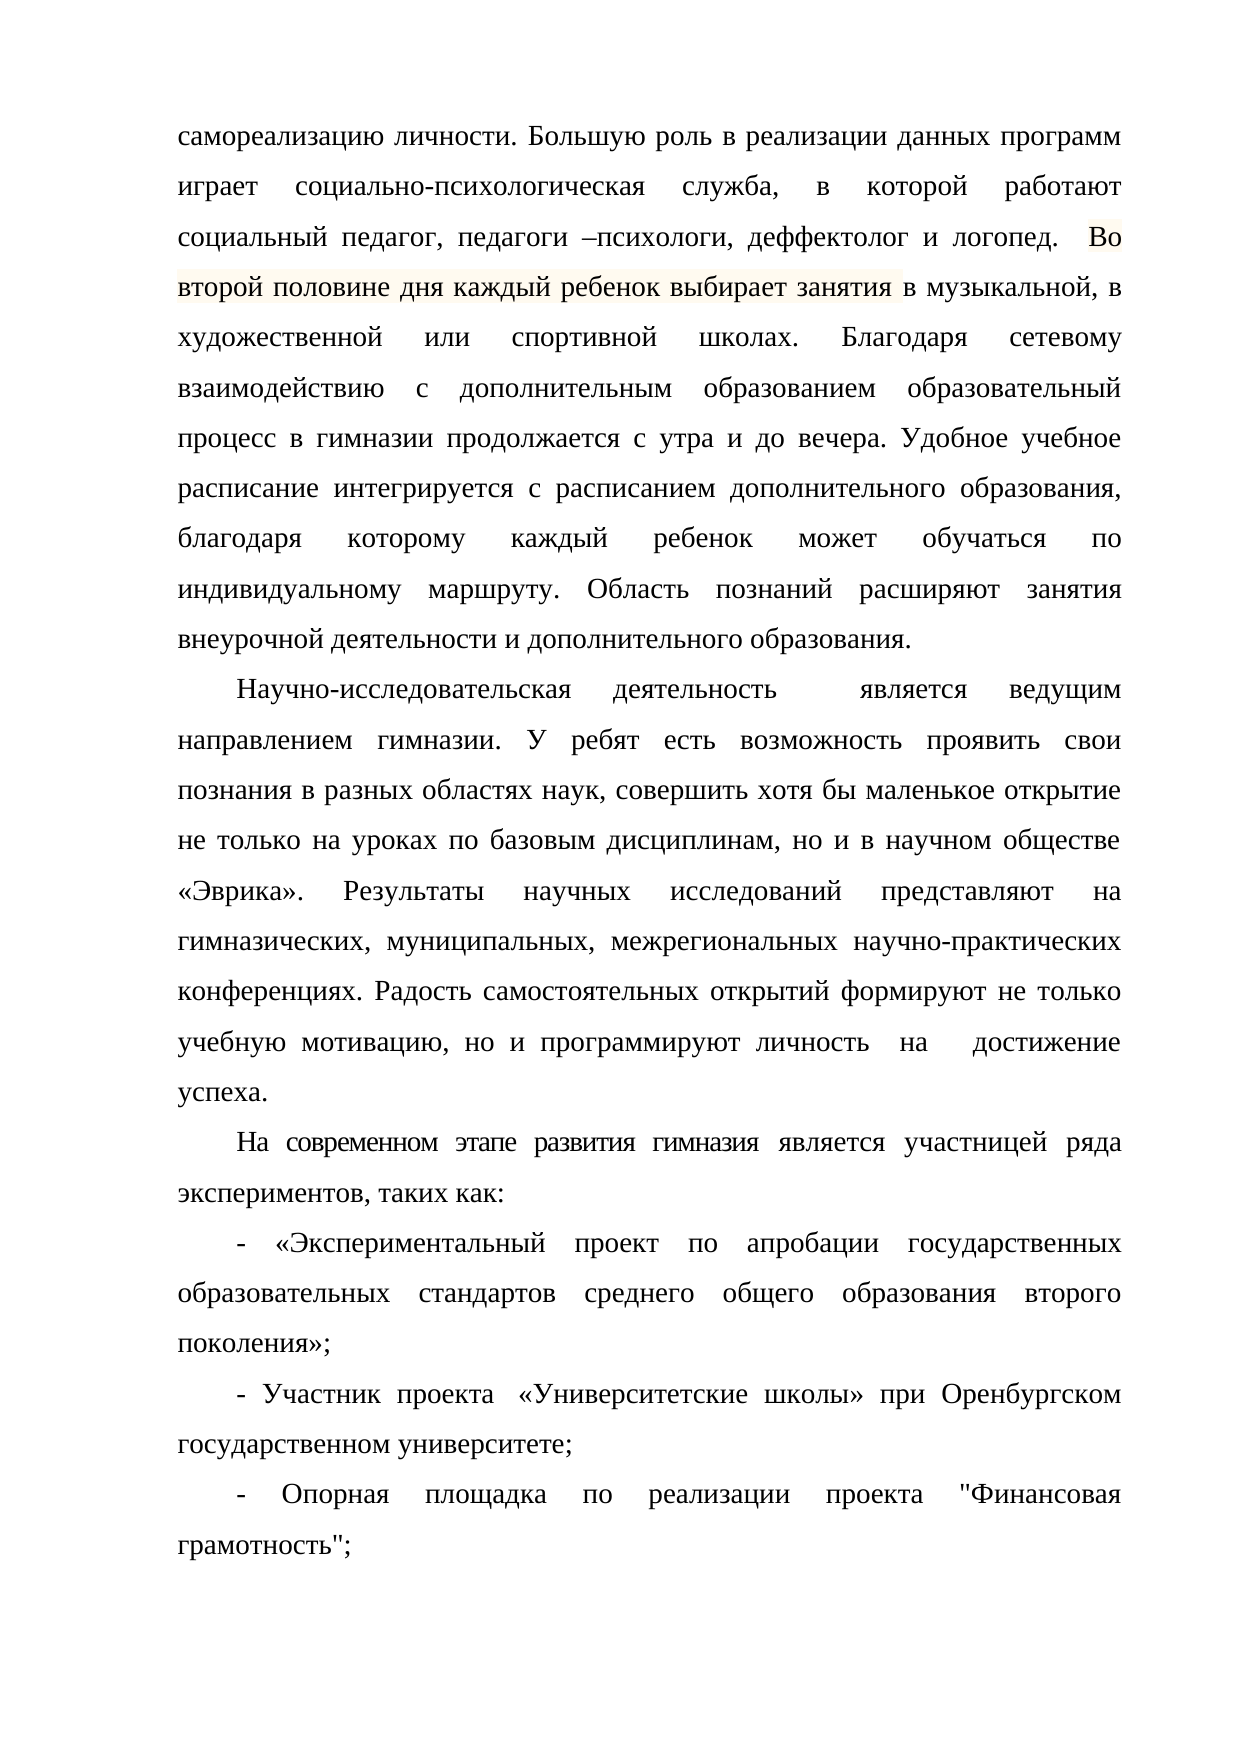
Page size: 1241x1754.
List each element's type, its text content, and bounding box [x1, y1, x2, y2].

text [177, 118, 1122, 269]
text - Участник проекта «Университетские школы» при Оренбургском государственном университете; [177, 1376, 1122, 1460]
text - «Экспериментальный проект по апробации государственных образовательных стандартов среднего общего образования второго поколения»; [177, 1225, 1122, 1359]
list - Опорная площадка по реализации проекта "Финансовая грамотность"; [177, 1477, 1122, 1560]
text Научно-исследовательская деятельность является ведущим направлением гимназии. У ребят есть возможность проявить свои познания в разных областях наук, совершить хотя бы маленькое открытие не только на уроках по базовым дисциплинам, но и в научном обществе «Эврика». Результаты научных исследований представляют на гимназических, муниципальных, межрегиональных научно-практических конференциях. Радость самостоятельных открытий формируют не только учебную мотивацию, но и программируют личность на достижение успеха. [177, 672, 1122, 1108]
text На современном этапе развития гимназия является участницей ряда экспериментов, таких как: [177, 1124, 1122, 1208]
